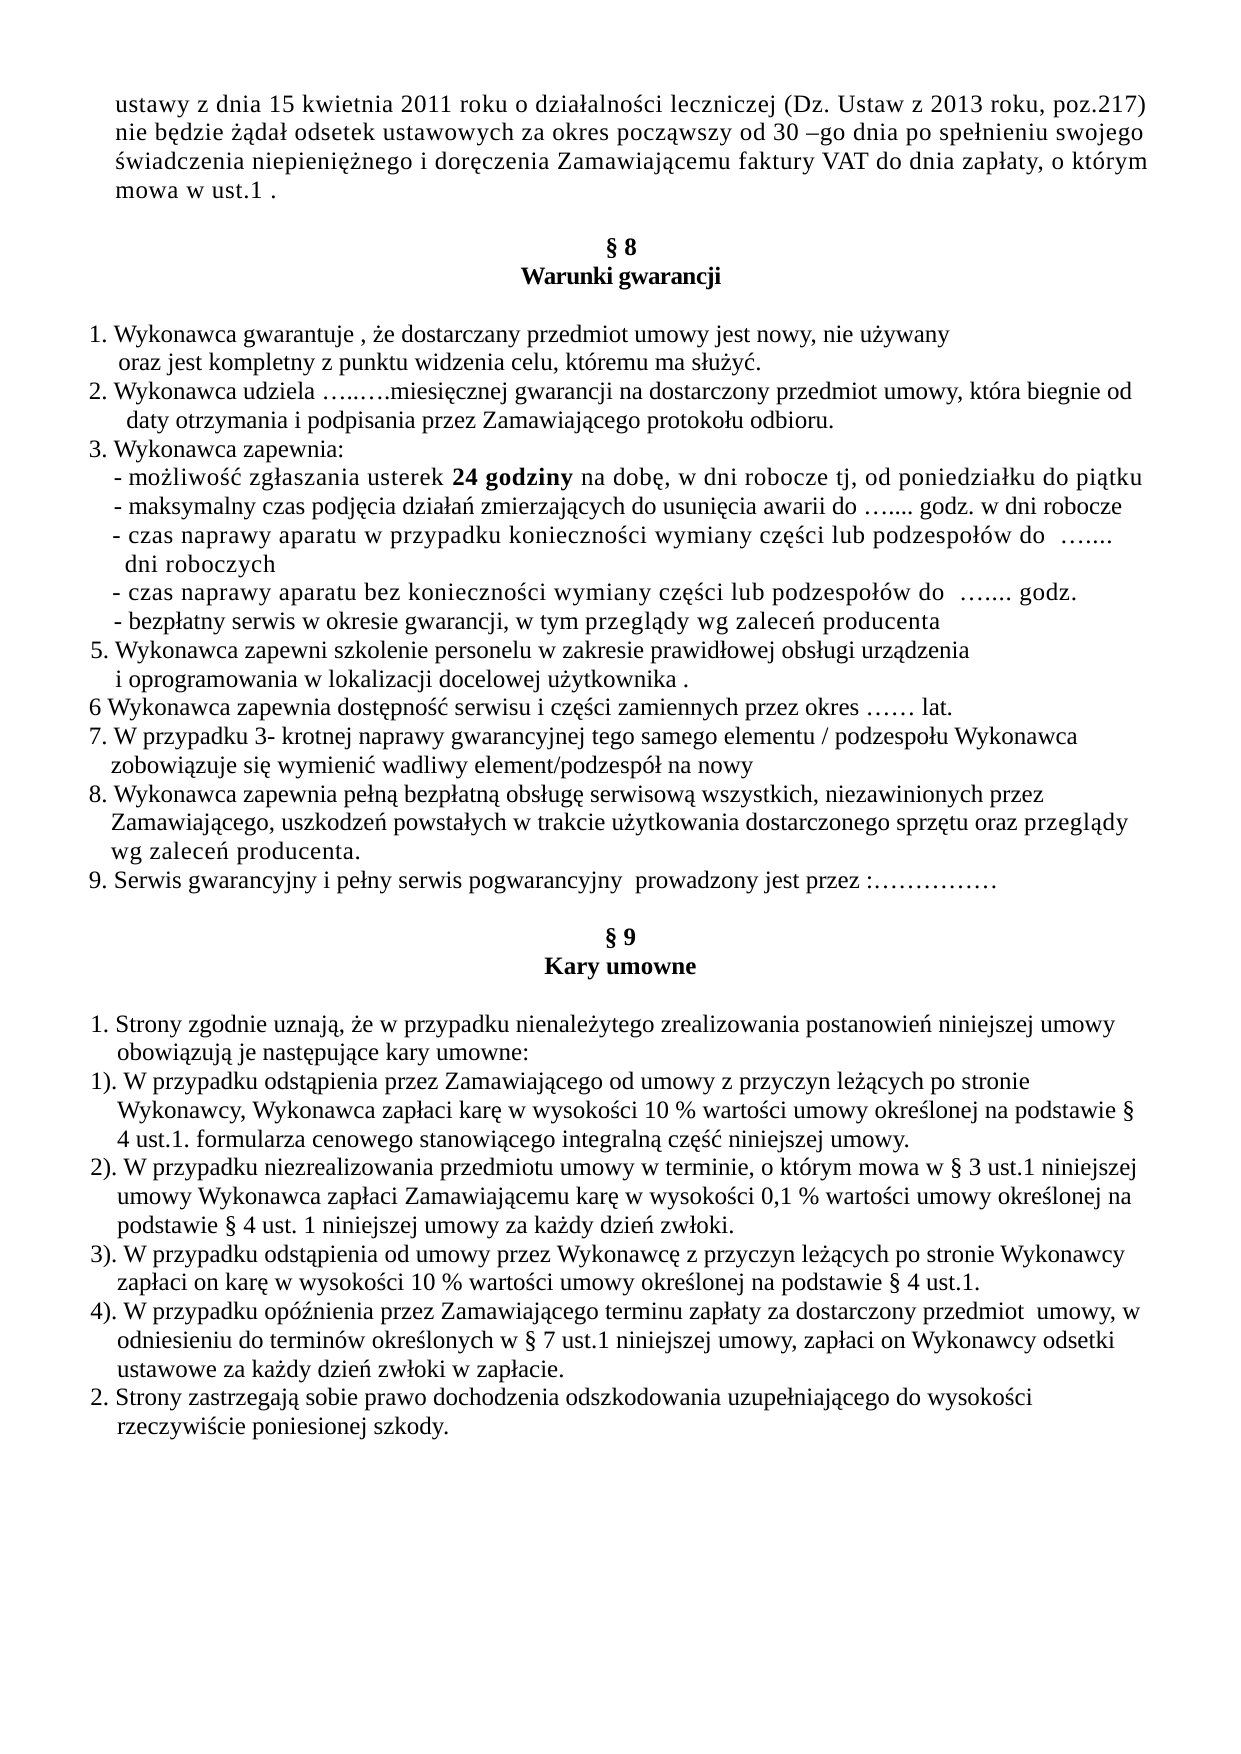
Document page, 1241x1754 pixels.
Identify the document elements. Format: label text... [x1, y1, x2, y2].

text § 8 [90, 232, 1152, 261]
text 5. Wykonawca zapewni szkolenie personelu w zakresie prawidłowej obsługi urządzenia i oprogramowania w lokalizacji docelowej użytkownika . [90, 635, 1152, 692]
text 7. W przypadku 3- krotnej naprawy gwarancyjnej tego samego elementu / podzespołu Wykonawca zobowiązuje się wymienić wadliwy element/podzespół na nowy [89, 721, 1152, 779]
text Warunki gwarancji [90, 261, 1152, 290]
text 3. Wykonawca zapewnia: [89, 434, 1152, 462]
text 1. Wykonawca gwarantuje , że dostarczany przedmiot umowy jest nowy, nie używany [89, 319, 1152, 347]
text 9. Serwis gwarancyjny i pełny serwis pogwarancyjny prowadzony jest przez :…………… [89, 865, 1152, 894]
text 2. Strony zastrzegają sobie prawo dochodzenia odszkodowania uzupełniającego do wysokości rzeczywiście poniesionej szkody. [90, 1382, 1152, 1440]
text 2). W przypadku niezrealizowania przedmiotu umowy w terminie, o którym mowa w § 3 ust.1 niniejszej umowy Wykonawca zapłaci Zamawiającemu karę w wysokości 0,1 % wartości umowy określonej na podstawie § 4 ust. 1 niniejszej umowy za każdy dzień zwłoki. [90, 1152, 1152, 1239]
text - bezpłatny serwis w okresie gwarancji, w tym przeglądy wg zaleceń producenta [114, 606, 1152, 635]
text 2. Wykonawca udziela …..….miesięcznej gwarancji na dostarczony przedmiot umowy, która biegnie od daty otrzymania i podpisania przez Zamawiającego protokołu odbioru. [89, 376, 1152, 434]
text Kary umowne [89, 951, 1152, 980]
text - maksymalny czas podjęcia działań zmierzających do usunięcia awarii do ….... godz. w dni robocze [114, 491, 1152, 520]
text 6 Wykonawca zapewnia dostępność serwisu i części zamiennych przez okres …… lat. [89, 692, 1152, 721]
text 1). W przypadku odstąpienia przez Zamawiającego od umowy z przyczyn leżących po stronie Wykonawcy, Wykonawca zapłaci karę w wysokości 10 % wartości umowy określonej na podstawie § 4 ust.1. formularza cenowego stanowiącego integralną część niniejszej umowy. [90, 1066, 1152, 1152]
text 3). W przypadku odstąpienia od umowy przez Wykonawcę z przyczyn leżących po stronie Wykonawcy zapłaci on karę w wysokości 10 % wartości umowy określonej na podstawie § 4 ust.1. [90, 1239, 1152, 1296]
text oraz jest kompletny z punktu widzenia celu, któremu ma służyć. [118, 347, 1152, 376]
text 4). W przypadku opóźnienia przez Zamawiającego terminu zapłaty za dostarczony przedmiot umowy, w odniesieniu do terminów określonych w § 7 ust.1 niniejszej umowy, zapłaci on Wykonawcy odsetki ustawowe za każdy dzień zwłoki w zapłacie. [90, 1296, 1152, 1382]
text - czas naprawy aparatu w przypadku konieczności wymiany części lub podzespołów do ….... dni roboczych [112, 520, 1150, 577]
text § 9 [89, 922, 1152, 951]
text - czas naprawy aparatu bez konieczności wymiany części lub podzespołów do ….... godz. [112, 577, 1150, 606]
text 1. Strony zgodnie uznają, że w przypadku nienależytego zrealizowania postanowień niniejszej umowy obowiązują je następujące kary umowne: [90, 1009, 1152, 1066]
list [90, 89, 1152, 204]
text 8. Wykonawca zapewnia pełną bezpłatną obsługę serwisową wszystkich, niezawinionych przez Zamawiającego, uszkodzeń powstałych w trakcie użytkowania dostarczonego sprzętu oraz przeglądy wg zaleceń producenta. [89, 779, 1152, 865]
text - możliwość zgłaszania usterek 24 godziny na dobę, w dni robocze tj, od poniedziałku do piątku [114, 462, 1152, 491]
